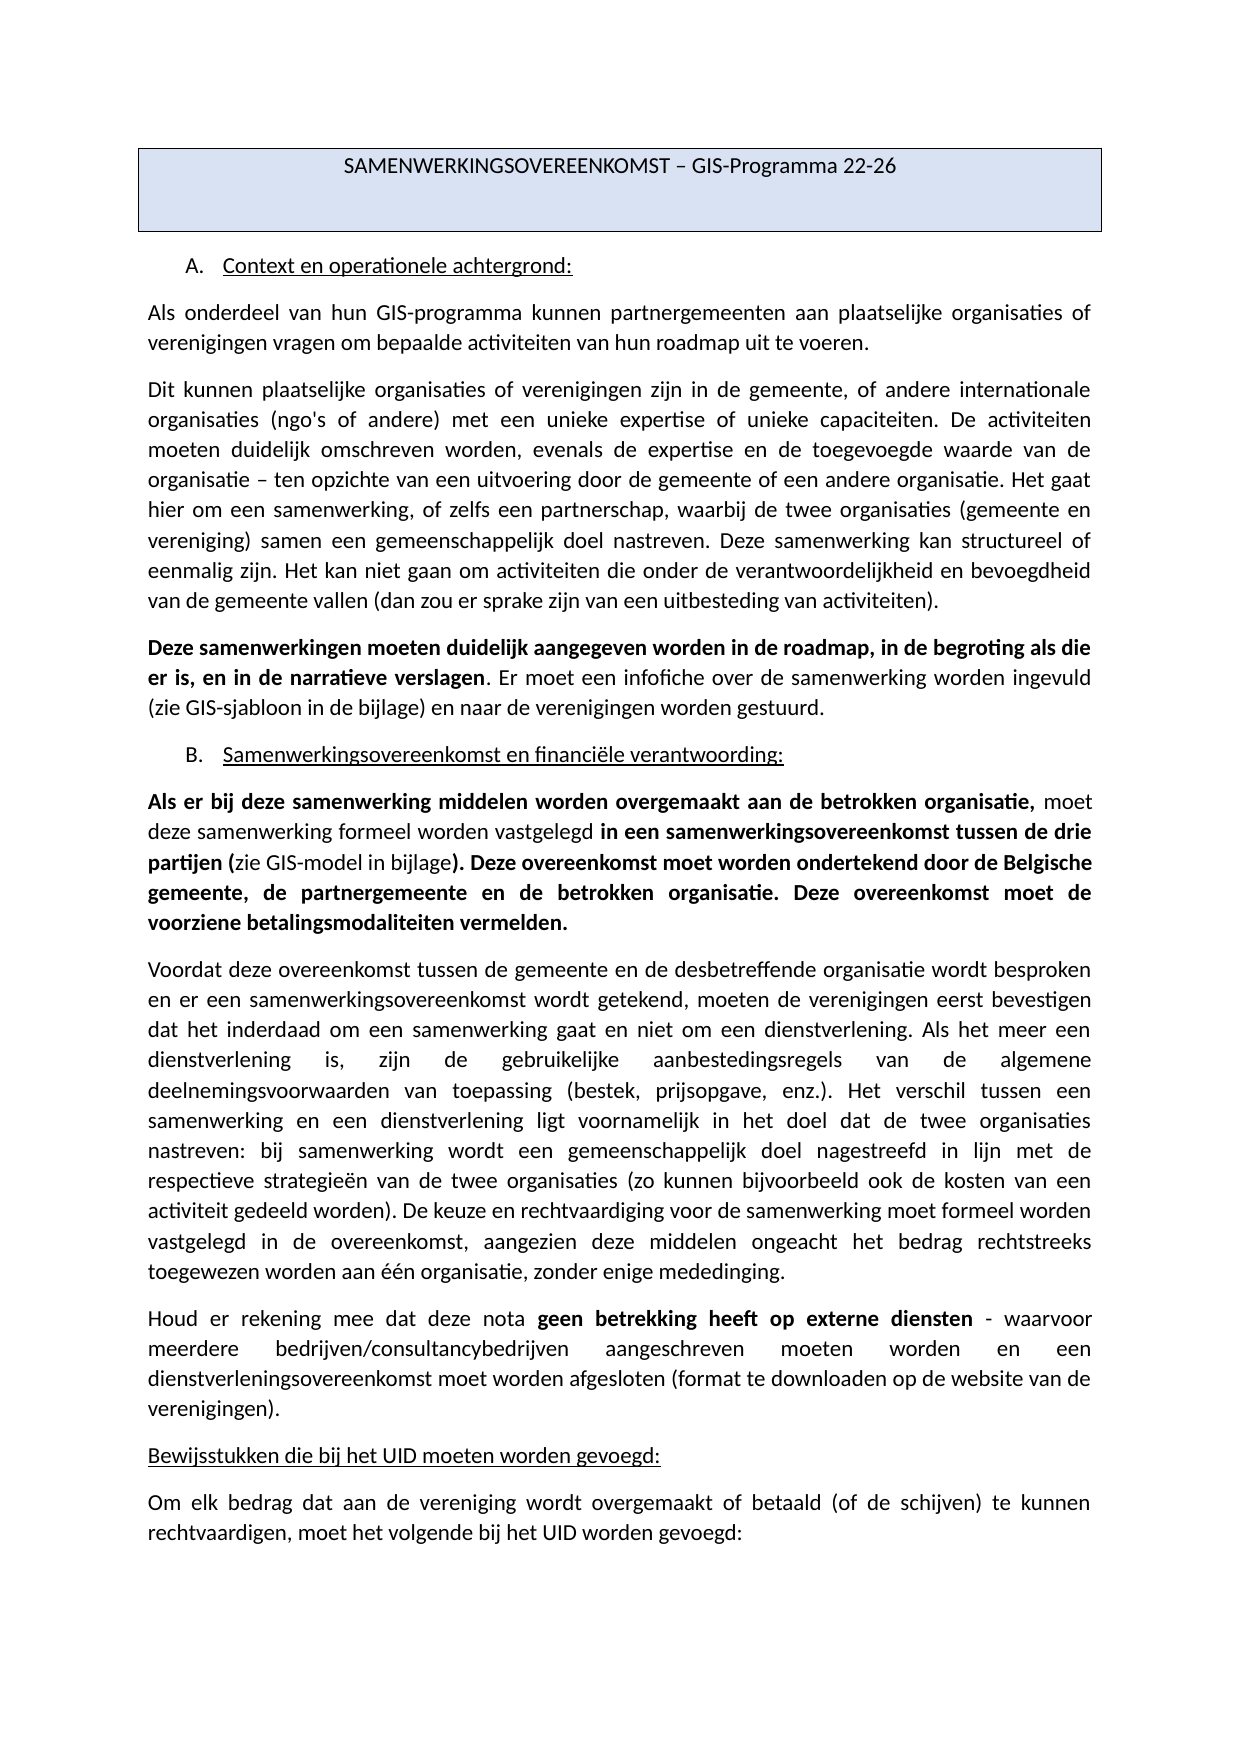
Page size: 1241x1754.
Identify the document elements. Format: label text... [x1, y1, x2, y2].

text Deze samenwerkingen moeten duidelijk aangegeven worden in de roadmap, in de begroting als die er is, en in de narratieve verslagen. Er moet een infofiche over de samenwerking worden ingevuld (zie GIS-sjabloon in de bijlage) en naar de verenigingen worden gestuurd. [148, 633, 1093, 721]
text Voordat deze overeenkomst tussen de gemeente en de desbetreffende organisatie wordt besproken en er een samenwerkingsovereenkomst wordt getekend, moeten de verenigingen eerst bevestigen dat het inderdaad om een samenwerking gaat en niet om een dienstverlening. Als het meer een dienstverlening is, zijn de gebruikelijke aanbestedingsregels van de algemene deelnemingsvoorwaarden van toepassing (bestek, prijsopgave, enz.). Het verschil tussen een samenwerking en een dienstverlening ligt voornamelijk in het doel dat de twee organisaties nastreven: bij samenwerking wordt een gemeenschappelijk doel nagestreefd in lijn met de respectieve strategieën van de twee organisaties (zo kunnen bijvoorbeeld ook de kosten van een activiteit gedeeld worden). De keuze en rechtvaardiging voor de samenwerking moet formeel worden vastgelegd in de overeenkomst, aangezien deze middelen ongeacht het bedrag rechtstreeks toegewezen worden aan één organisatie, zonder enige mededinging. [148, 955, 1093, 1285]
text Als onderdeel van hun GIS-programma kunnen partnergemeenten aan plaatselijke organisaties of verenigingen vragen om bepaalde activiteiten van hun roadmap uit te voeren. [148, 298, 1093, 356]
list Samenwerkingsovereenkomst en financiële verantwoording: [185, 740, 1093, 768]
list Context en operationele achtergrond: [185, 251, 1093, 279]
text Houd er rekening mee dat deze nota geen betrekking heeft op externe diensten - waarvoor meerdere bedrijven/consultancybedrijven aangeschreven moeten worden en een dienstverleningsovereenkomst moet worden afgesloten (format te downloaden op de website van de verenigingen). [148, 1304, 1093, 1422]
text Als er bij deze samenwerking middelen worden overgemaakt aan de betrokken organisatie, moet deze samenwerking formeel worden vastgelegd in een samenwerkingsovereenkomst tussen de drie partijen (zie GIS-model in bijlage). Deze overeenkomst moet worden ondertekend door de Belgische gemeente, de partnergemeente en de betrokken organisatie. Deze overeenkomst moet de voorziene betalingsmodaliteiten vermelden. [148, 787, 1093, 936]
text Om elk bedrag dat aan de vereniging wordt overgemaakt of betaald (of de schijven) te kunnen rechtvaardigen, moet het volgende bij het UID worden gevoegd: [148, 1488, 1093, 1546]
text Bewijsstukken die bij het UID moeten worden gevoegd: [148, 1441, 1093, 1469]
text Dit kunnen plaatselijke organisaties of verenigingen zijn in de gemeente, of andere internationale organisaties (ngo's of andere) met een unieke expertise of unieke capaciteiten. De activiteiten moeten duidelijk omschreven worden, evenals de expertise en de toegevoegde waarde van de organisatie – ten opzichte van een uitvoering door de gemeente of een andere organisatie. Het gaat hier om een samenwerking, of zelfs een partnerschap, waarbij de twee organisaties (gemeente en vereniging) samen een gemeenschappelijk doel nastreven. Deze samenwerking kan structureel of eenmalig zijn. Het kan niet gaan om activiteiten die onder de verantwoordelijkheid en bevoegdheid van de gemeente vallen (dan zou er sprake zijn van een uitbesteding van activiteiten). [148, 375, 1093, 614]
text SAMENWERKINGSOVEREENKOMST – GIS-Programma 22-26 [139, 149, 1101, 231]
